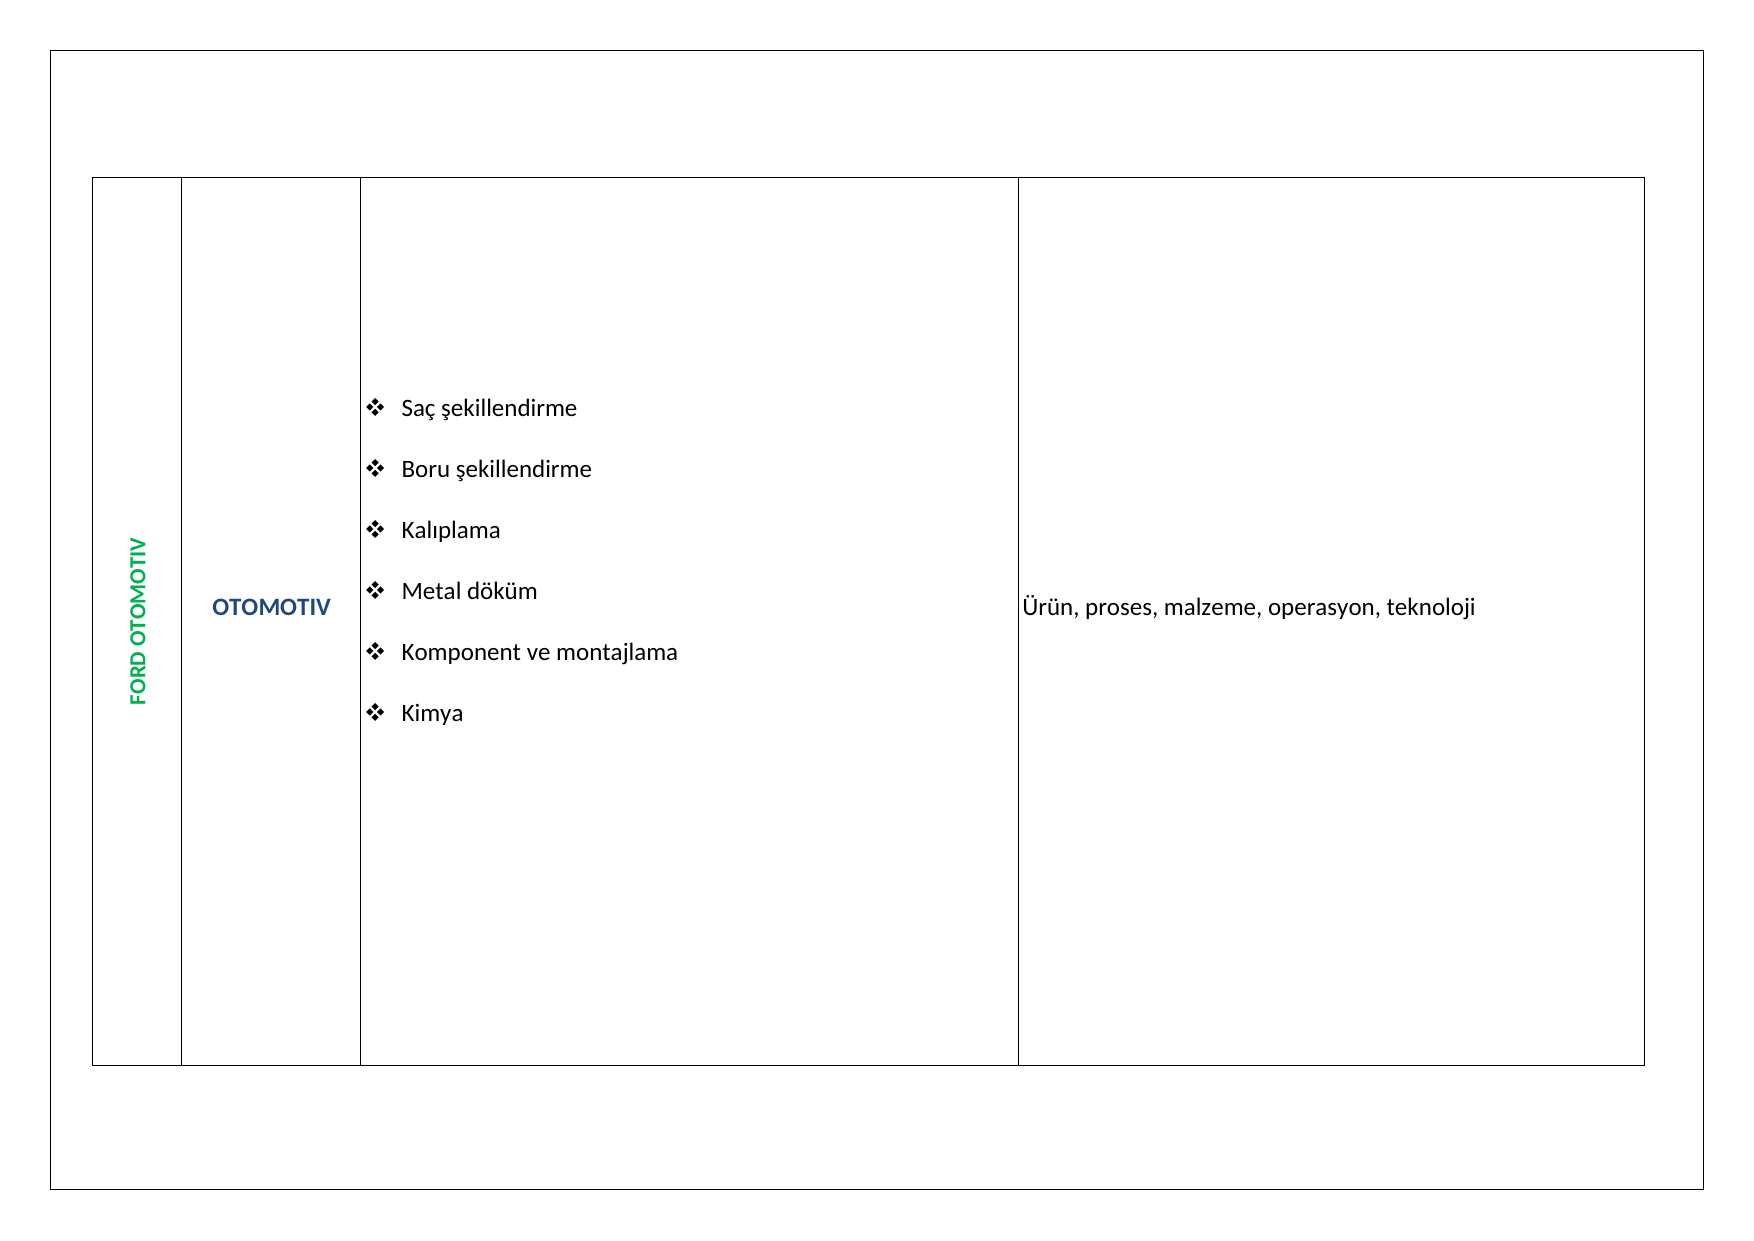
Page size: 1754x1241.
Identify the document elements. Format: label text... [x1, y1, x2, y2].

table_cell Saç şekillendirme Boru şekillendirme Kalıplama Metal döküm Komponent ve montajlama Kimya [361, 178, 1018, 1065]
table_cell Ürün, proses, malzeme, operasyon, teknoloji [1019, 178, 1644, 1065]
table_cell FORD OTOMOTIV [93, 178, 181, 1065]
table_cell OTOMOTIV [182, 178, 360, 1065]
